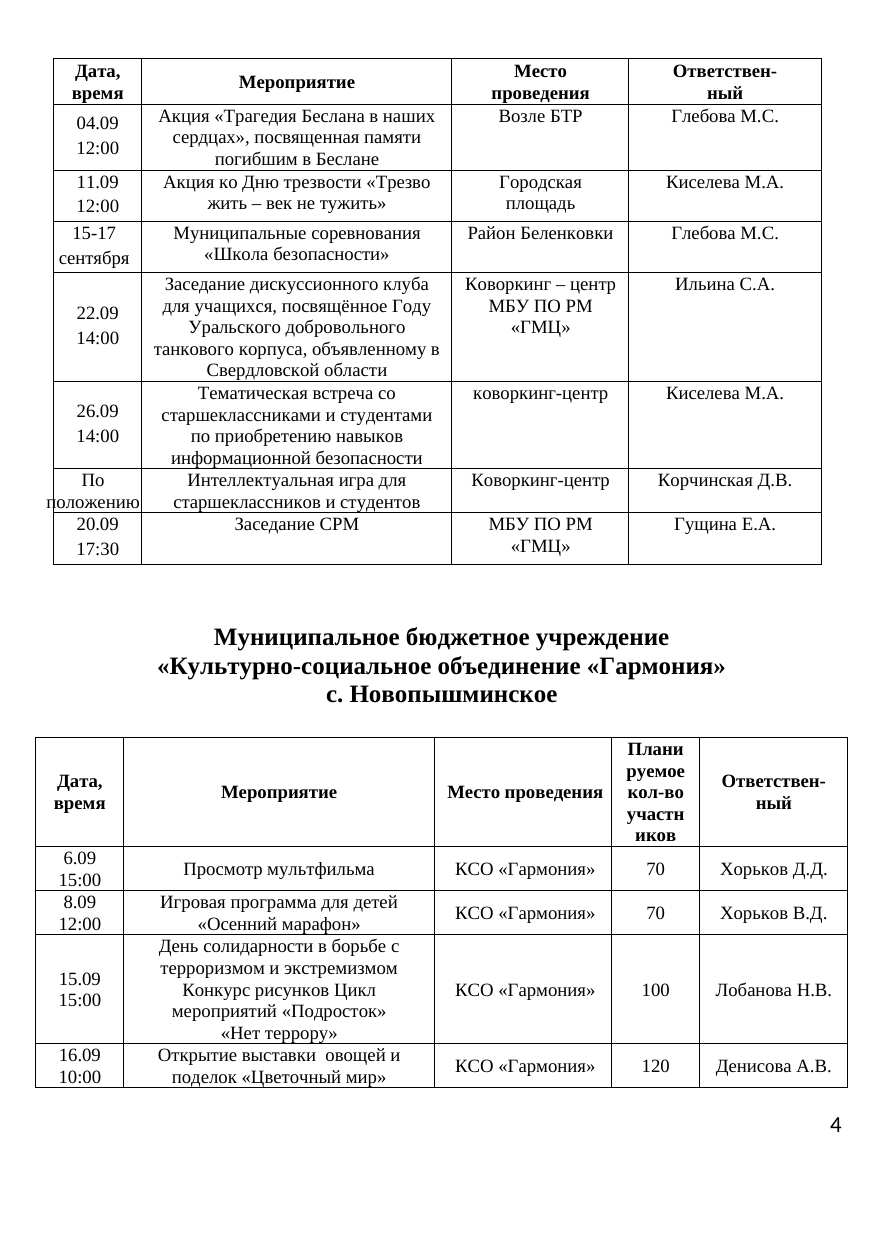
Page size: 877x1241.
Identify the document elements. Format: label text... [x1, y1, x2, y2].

table_header Место проведения [435, 738, 611, 846]
table_cell Глебова М.С. [629, 105, 821, 169]
table_cell Заседание дискуссионного клуба для учащихся, посвящённое Году Уральского добровольного танкового корпуса, объявленному в Свердловской области [142, 273, 451, 381]
table_cell 26.09 14:00 [54, 382, 141, 468]
table_cell Просмотр мультфильма [124, 847, 434, 890]
table_cell Коворкинг-центр [452, 469, 628, 512]
table_cell 11.09 12:00 [54, 171, 141, 221]
table_cell Коворкинг – центр МБУ ПО РМ «ГМЦ» [452, 273, 628, 381]
table_cell 6.09 15:00 [36, 847, 123, 890]
table_cell Интеллектуальная игра для старшеклассников и студентов [142, 469, 451, 512]
table_header Дата, время [36, 738, 123, 846]
table_header Дата, время [54, 59, 141, 104]
table_header Мероприятие [124, 738, 434, 846]
table_cell Хорьков Д.Д. [700, 847, 847, 890]
table_cell Денисова А.В. [700, 1044, 847, 1087]
table_cell Киселева М.А. [629, 382, 821, 468]
table_cell Лобанова Н.В. [700, 935, 847, 1043]
table_cell 22.09 14:00 [54, 273, 141, 381]
table_header Планируемое кол-во участников [612, 738, 699, 846]
table_cell КСО «Гармония» [435, 847, 611, 890]
text «Культурно-социальное объединение «Гармония» [41, 651, 842, 679]
table_header Ответствен- ный [629, 59, 821, 104]
table_cell Глебова М.С. [629, 222, 821, 272]
table_cell Корчинская Д.В. [629, 469, 821, 512]
table_cell 8.09 12:00 [36, 891, 123, 934]
table_cell 15-17 сентября [54, 222, 141, 272]
table_cell 70 [612, 891, 699, 934]
table_cell 20.09 17:30 [54, 513, 141, 563]
table_cell 70 [612, 847, 699, 890]
table_cell Муниципальные соревнования «Школа безопасности» [142, 222, 451, 272]
text Муниципальное бюджетное учреждение [41, 622, 842, 651]
table_cell Киселева М.А. [629, 171, 821, 221]
table_cell 100 [612, 935, 699, 1043]
table_cell КСО «Гармония» [435, 1044, 611, 1087]
table_cell Район Беленковки [452, 222, 628, 272]
table_cell 15.09 15:00 [36, 935, 123, 1043]
table_cell Акция «Трагедия Беслана в наших сердцах», посвященная памяти погибшим в Беслане [142, 105, 451, 169]
table_cell Открытие выставки овощей и поделок «Цветочный мир» [124, 1044, 434, 1087]
table_cell КСО «Гармония» [435, 935, 611, 1043]
table_cell 04.09 12:00 [54, 105, 141, 169]
table_cell Акция ко Дню трезвости «Трезво жить – век не тужить» [142, 171, 451, 221]
table_cell День солидарности в борьбе с терроризмом и экстремизмом Конкурс рисунков Цикл мероприятий «Подросток» «Нет террору» [124, 935, 434, 1043]
table_cell 16.09 10:00 [36, 1044, 123, 1087]
table_cell МБУ ПО РМ «ГМЦ» [452, 513, 628, 563]
table_cell Гущина Е.А. [629, 513, 821, 563]
table_header Ответствен-ный [700, 738, 847, 846]
table_cell Тематическая встреча со старшеклассниками и студентами по приобретению навыков информационной безопасности [142, 382, 451, 468]
table_header Мероприятие [142, 59, 451, 104]
table_cell КСО «Гармония» [435, 891, 611, 934]
table_cell Городская площадь [452, 171, 628, 221]
table_cell По положению [54, 469, 141, 512]
table_cell Хорьков В.Д. [700, 891, 847, 934]
table_cell Ильина С.А. [629, 273, 821, 381]
table_cell Заседание СРМ [142, 513, 451, 563]
table_cell Возле БТР [452, 105, 628, 169]
table_cell Игровая программа для детей «Осенний марафон» [124, 891, 434, 934]
text с. Новопышминское [41, 679, 842, 708]
table_header Место проведения [452, 59, 628, 104]
table_cell коворкинг-центр [452, 382, 628, 468]
table_cell 120 [612, 1044, 699, 1087]
